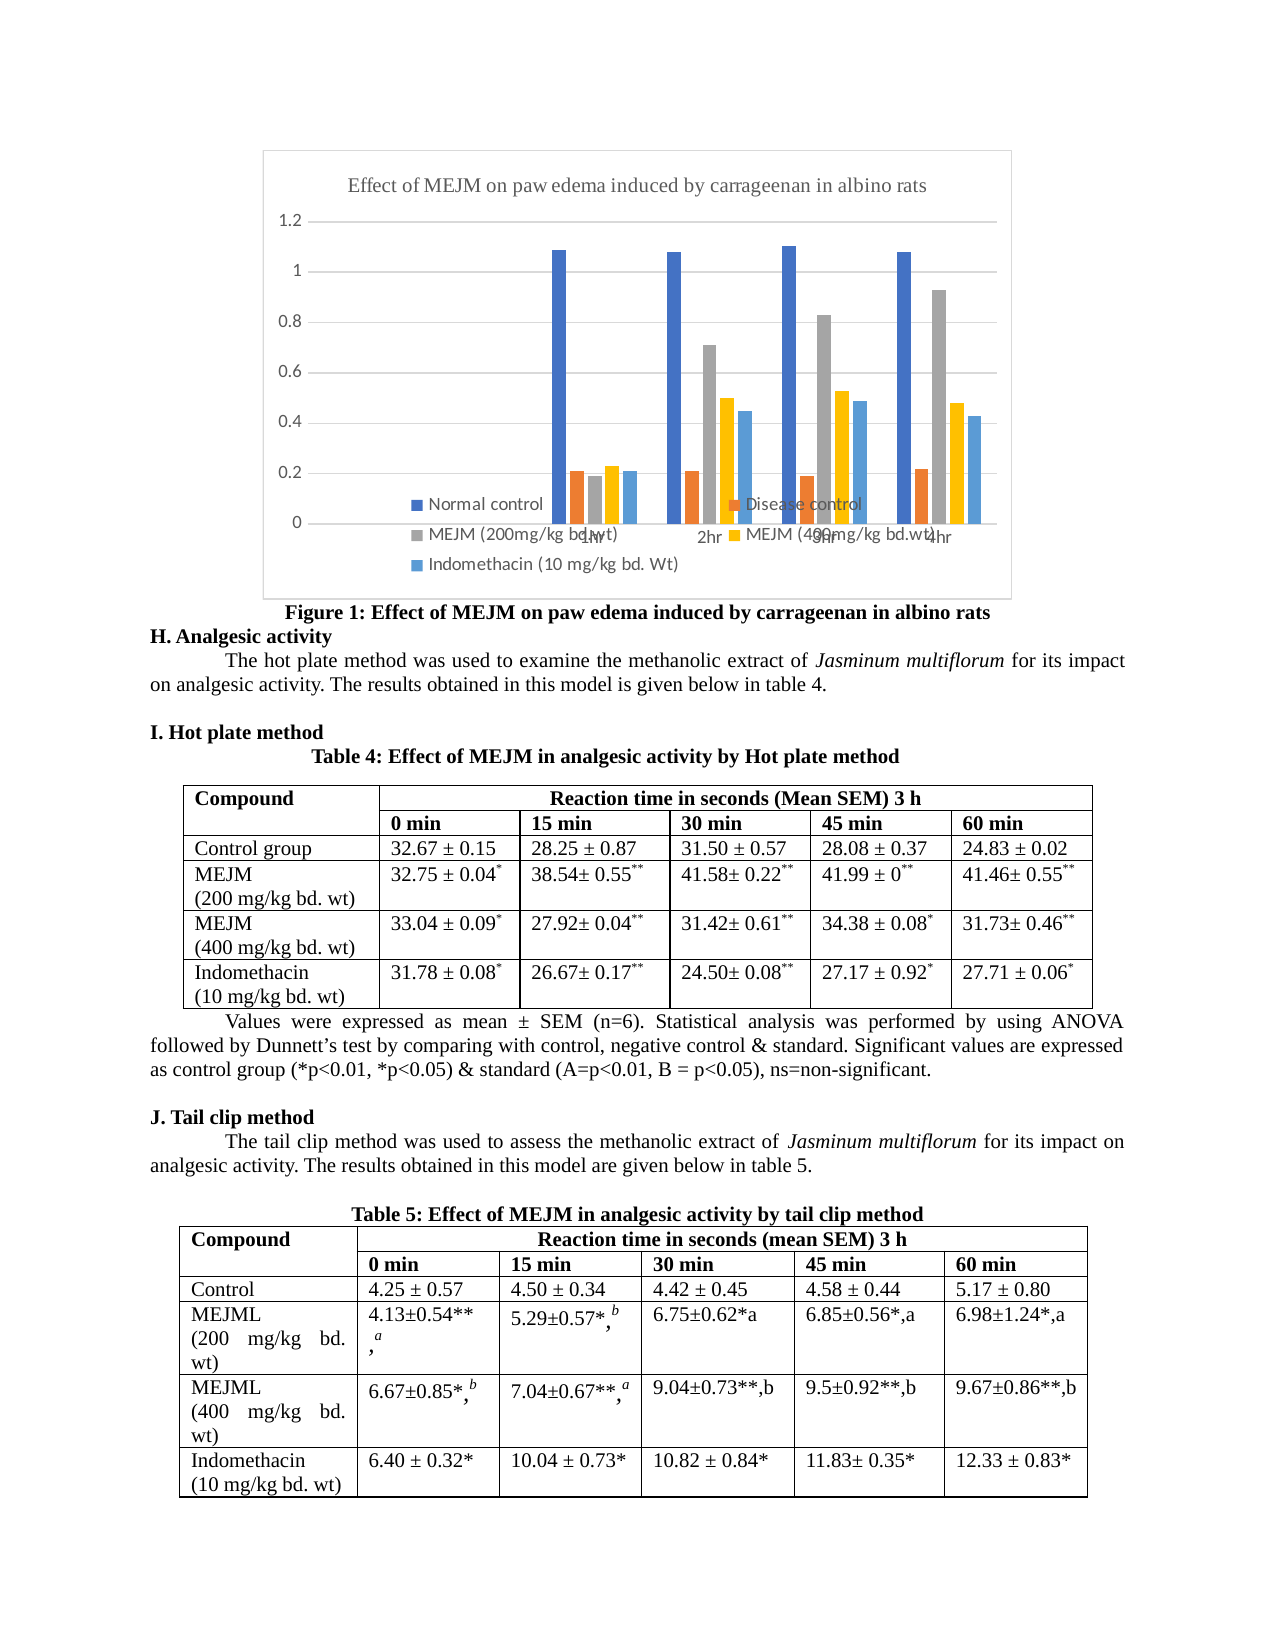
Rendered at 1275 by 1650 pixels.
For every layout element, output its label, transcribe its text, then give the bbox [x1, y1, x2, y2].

text I. Hot plate method [150, 720, 1125, 744]
text Table 4: Effect of MEJM in analgesic activity by Hot plate method [150, 744, 1125, 768]
table_cell 6.98±1.24*,a [945, 1302, 1087, 1374]
table_cell 32.75 ± 0.04* [380, 861, 519, 909]
table_cell 27.17 ± 0.92* [811, 960, 951, 1008]
text Figure 1: Effect of MEJM on paw edema induced by carrageenan in albino rats [150, 600, 1125, 624]
table_header Reaction time in seconds (mean SEM) 3 h [358, 1227, 1087, 1251]
table_cell 45 min [795, 1252, 944, 1276]
table_cell 4.58 ± 0.44 [795, 1277, 944, 1301]
table_cell 9.04±0.73**,b [642, 1375, 794, 1447]
text The hot plate method was used to examine the methanolic extract of Jasminum multiflorum for its impact on analgesic activity. The results obtained in this model is given below in table 4. [150, 648, 1125, 696]
table_cell 41.99 ± 0** [811, 861, 951, 909]
table_cell MEJM (200 mg/kg bd. wt) [184, 861, 379, 909]
table_cell 38.54± 0.55** [521, 861, 669, 909]
table_cell 31.73± 0.46** [952, 911, 1092, 959]
table_cell 60 min [952, 811, 1092, 835]
table_cell 9.5±0.92**,b [795, 1375, 944, 1447]
table_cell 31.50 ± 0.57 [671, 836, 810, 860]
table_cell 31.78 ± 0.08* [380, 960, 519, 1008]
table_cell 10.04 ± 0.73* [500, 1448, 641, 1496]
table_cell 34.38 ± 0.08* [811, 911, 951, 959]
table_cell 0 min [380, 811, 519, 835]
table_cell 5.29±0.57* [500, 1302, 641, 1374]
table_cell 45 min [811, 811, 951, 835]
table_cell 60 min [945, 1252, 1087, 1276]
table_cell 27.71 ± 0.06* [952, 960, 1092, 1008]
table_cell MEJM (400 mg/kg bd. wt) [184, 911, 379, 959]
table_cell 6.85±0.56*,a [795, 1302, 944, 1374]
text J. Tail clip method [150, 1105, 1125, 1129]
table_cell 11.83± 0.35* [795, 1448, 944, 1496]
table_cell 24.50± 0.08** [671, 960, 810, 1008]
table_cell 4.50 ± 0.34 [500, 1277, 641, 1301]
table_cell 41.46± 0.55** [952, 861, 1092, 909]
table_header Compound [180, 1227, 357, 1276]
table_cell 6.40 ± 0.32* [358, 1448, 499, 1496]
table_cell Control group [184, 836, 379, 860]
table_cell 15 min [500, 1252, 641, 1276]
table_cell 24.83 ± 0.02 [952, 836, 1092, 860]
table_cell 12.33 ± 0.83* [945, 1448, 1087, 1496]
table_cell 41.58± 0.22** [671, 861, 810, 909]
table_cell 31.42± 0.61** [671, 911, 810, 959]
table_cell 30 min [642, 1252, 794, 1276]
table_cell 26.67± 0.17** [521, 960, 669, 1008]
table_cell 6.67±0.85* [358, 1375, 499, 1447]
table_cell 15 min [521, 811, 669, 835]
table_cell Control [180, 1277, 357, 1301]
table_cell 7.04±0.67** [500, 1375, 641, 1447]
table_cell 4.25 ± 0.57 [358, 1277, 499, 1301]
text Values were expressed as mean ± SEM (n=6). Statistical analysis was performed by using ANOVA followed by Dunnett’s test by comparing with control, negative control & standard. Significant values are expressed as control group (*p<0.01, *p<0.05) & standard (A=p<0.01, B = p<0.05), ns=non-significant. [150, 1009, 1125, 1081]
table_cell 27.92± 0.04** [521, 911, 669, 959]
table_cell 10.82 ± 0.84* [642, 1448, 794, 1496]
table_header Compound [184, 786, 379, 835]
table_cell 9.67±0.86**,b [945, 1375, 1087, 1447]
table_cell MEJML (200 mg/kg bd. wt) [180, 1302, 357, 1374]
text H. Analgesic activity [150, 624, 1125, 648]
table_cell 32.67 ± 0.15 [380, 836, 519, 860]
table_cell Indomethacin (10 mg/kg bd. wt) [184, 960, 379, 1008]
table_cell 6.75±0.62*a [642, 1302, 794, 1374]
text Table 5: Effect of MEJM in analgesic activity by tail clip method [150, 1201, 1125, 1226]
table_cell 4.13±0.54** [358, 1302, 499, 1374]
table_cell 28.08 ± 0.37 [811, 836, 951, 860]
table_cell 30 min [671, 811, 810, 835]
table_cell 0 min [358, 1252, 499, 1276]
text The tail clip method was used to assess the methanolic extract of Jasminum multiflorum for its impact on analgesic activity. The results obtained in this model are given below in table 5. [150, 1129, 1125, 1177]
table_cell 5.17 ± 0.80 [945, 1277, 1087, 1301]
table_cell MEJML (400 mg/kg bd. wt) [180, 1375, 357, 1447]
table_cell 33.04 ± 0.09* [380, 911, 519, 959]
table_cell Indomethacin (10 mg/kg bd. wt) [180, 1448, 357, 1496]
table_cell 28.25 ± 0.87 [521, 836, 669, 860]
table_cell 4.42 ± 0.45 [642, 1277, 794, 1301]
table_header Reaction time in seconds (Mean SEM) 3 h [380, 786, 1092, 810]
